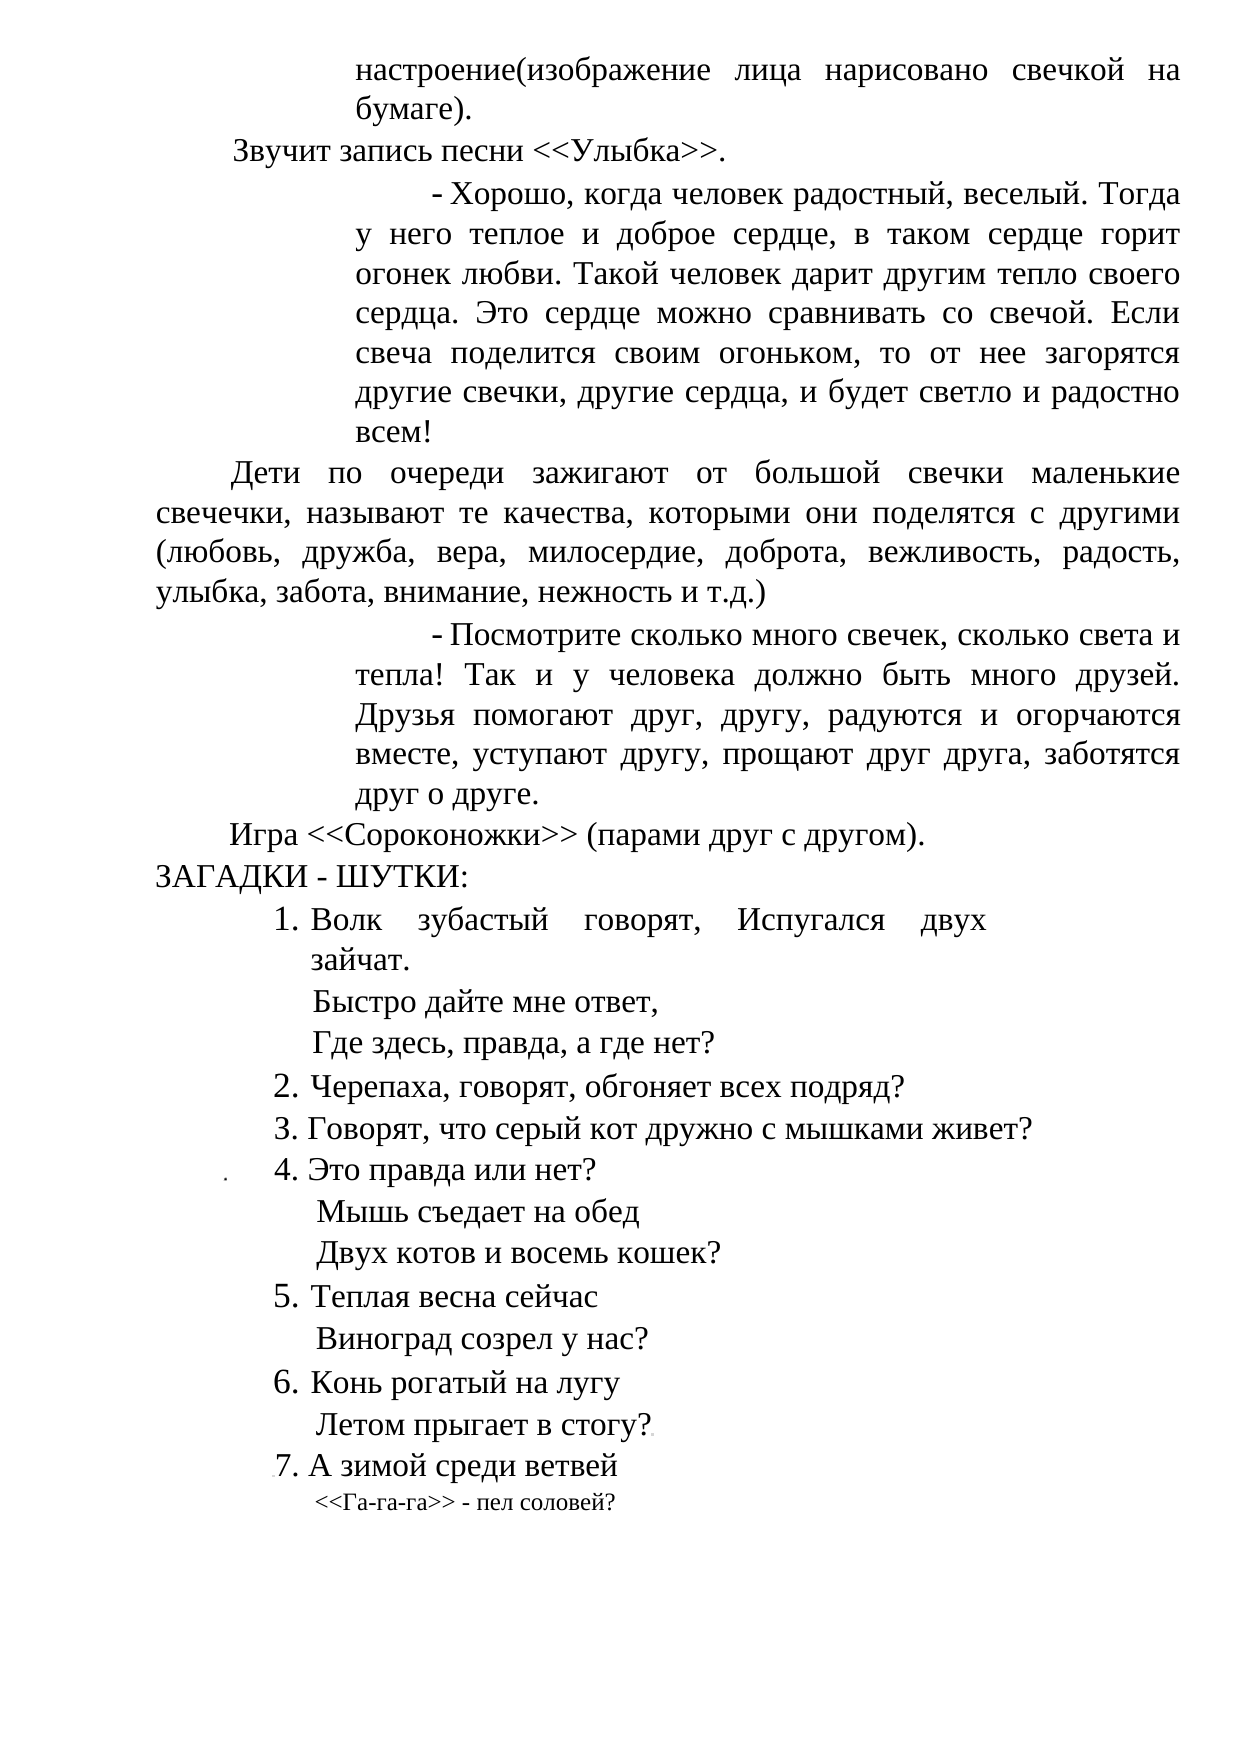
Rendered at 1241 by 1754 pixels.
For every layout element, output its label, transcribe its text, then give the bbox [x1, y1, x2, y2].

text Дети по очереди зажигают от большой свечки маленькие свечечки, называют те качества, которыми они поделятся с другими (любовь, дружба, вера, милосердие, доброта, вежливость, радость, улыбка, забота, внимание, нежность и т.д.) [156, 452, 1181, 609]
text 7. А зимой среди ветвей [273, 1446, 1181, 1484]
list Теплая весна сейчас [273, 1274, 1181, 1315]
list Волк зубастый говорят, Испугался двух зайчат. [273, 898, 987, 978]
text Мышь съедает на обед [316, 1191, 1181, 1229]
text ЗАГАДКИ - ШУТКИ: [155, 856, 1181, 894]
list Хорошо, когда человек радостный, веселый. Тогда у него теплое и доброе сердце, в таком сердце горит огонек любви. Такой человек дарит другим тепло своего сердца. Это сердце можно сравнивать со свечой. Если свеча поделится своим огоньком, то от нее загорятся другие свечки, другие сердца, и будет светло и радостно всем! [355, 172, 1181, 449]
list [355, 49, 1181, 127]
text Быстро дайте мне ответ, [312, 981, 1181, 1019]
list Конь рогатый на лугу [273, 1360, 1181, 1401]
text Звучит запись песни <<Улыбка>>. [232, 130, 1181, 168]
text Где здесь, правда, а где нет? [312, 1023, 1181, 1061]
list Посмотрите сколько много свечек, сколько света и тепла! Так и у человека должно быть много друзей. Друзья помогают друг, другу, радуются и огорчаются вместе, уступают другу, прощают друг друга, заботятся друг о друге. [355, 612, 1181, 811]
list Черепаха, говорят, обгоняет всех подряд? [273, 1064, 987, 1105]
text Виноград созрел у нас? [316, 1318, 1181, 1357]
text 4. Это правда или нет? [154, 1150, 1184, 1188]
text Двух котов и восемь кошек? [316, 1233, 1181, 1271]
text Летом прыгает в стогу? [316, 1404, 1181, 1442]
text З. Говорят, что серый кот дружно с мышками живет? [154, 1108, 1152, 1147]
text Игра <<Сороконожки>> (парами друг с другом). [229, 814, 1181, 853]
text <<Га-га-га>> - пел соловей? [314, 1487, 1184, 1516]
